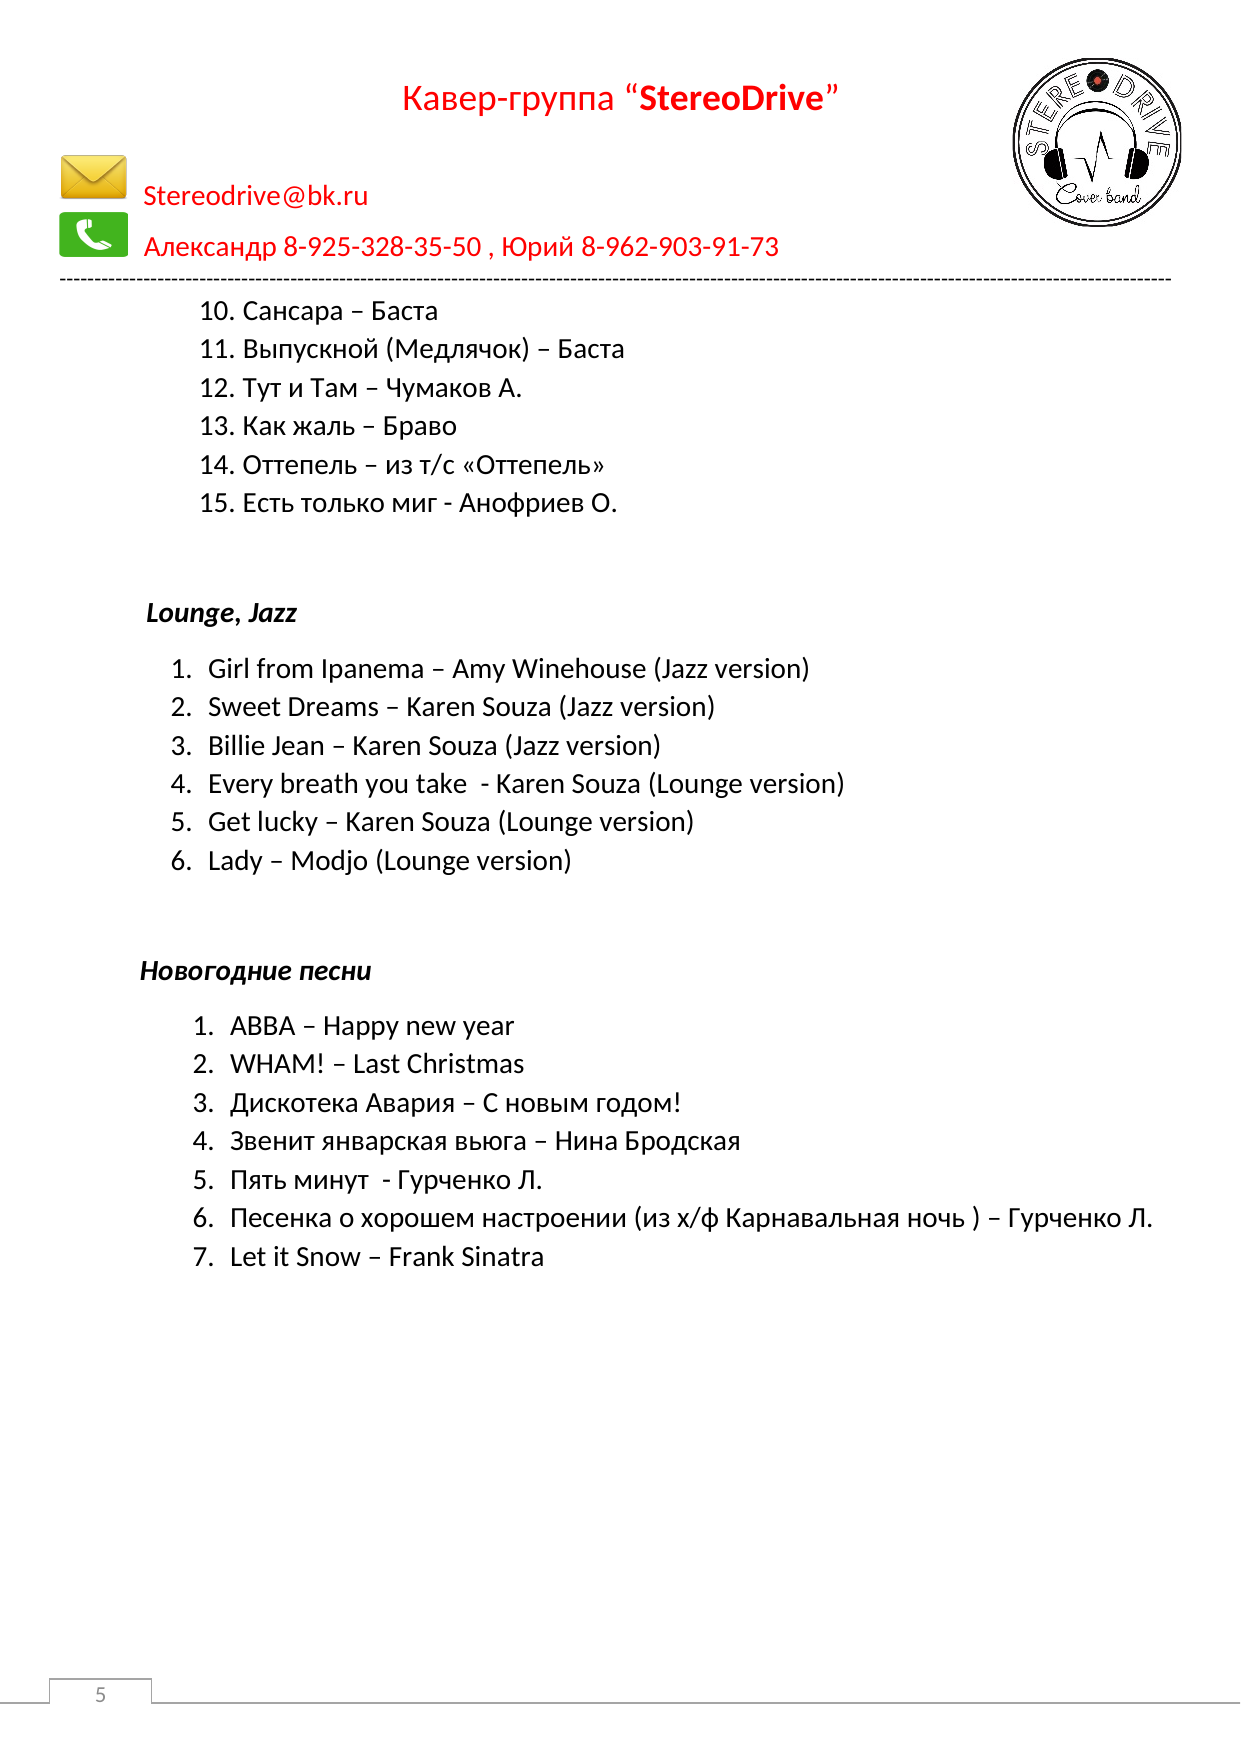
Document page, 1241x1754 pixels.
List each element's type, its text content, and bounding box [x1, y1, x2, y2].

list Тут и Там – Чумаков А. [198, 369, 1181, 405]
picture [59, 212, 128, 257]
list Пять минут - Гурченко Л. [192, 1161, 1181, 1197]
list Есть только миг - Анофриев О. [198, 484, 1181, 520]
list ABBA – Happy new year [192, 1007, 1181, 1043]
list Песенка о хорошем настроении (из х/ф Карнавальная ночь ) – Гурченко Л. [192, 1199, 1181, 1235]
list Дискотека Авария – С новым годом! [192, 1084, 1181, 1120]
list Every breath you take - Karen Souza (Lounge version) [170, 765, 1181, 801]
text Новогодние песни [133, 952, 1181, 988]
list Оттепель – из т/c «Оттепель» [198, 446, 1181, 482]
picture [1012, 58, 1182, 227]
list Get lucky – Karen Souza (Lounge version) [170, 803, 1181, 839]
list Как жаль – Браво [198, 407, 1181, 443]
list Сансара – Баста [198, 292, 1181, 328]
list Выпускной (Медлячок) – Баста [198, 331, 1181, 366]
list Billie Jean – Karen Souza (Jazz version) [170, 727, 1181, 762]
list Let it Snow – Frank Sinatra [192, 1238, 1181, 1273]
text Lounge, Jazz [133, 594, 1181, 630]
list Sweet Dreams – Karen Souza (Jazz version) [170, 688, 1181, 724]
picture [59, 147, 128, 206]
list Lady – Modjo (Lounge version) [170, 842, 1181, 877]
list WHAM! – Last Christmas [192, 1046, 1181, 1081]
list Girl from Ipanema – Amy Winehouse (Jazz version) [170, 650, 1181, 685]
list Звенит январская вьюга – Нина Бродская [192, 1122, 1181, 1158]
